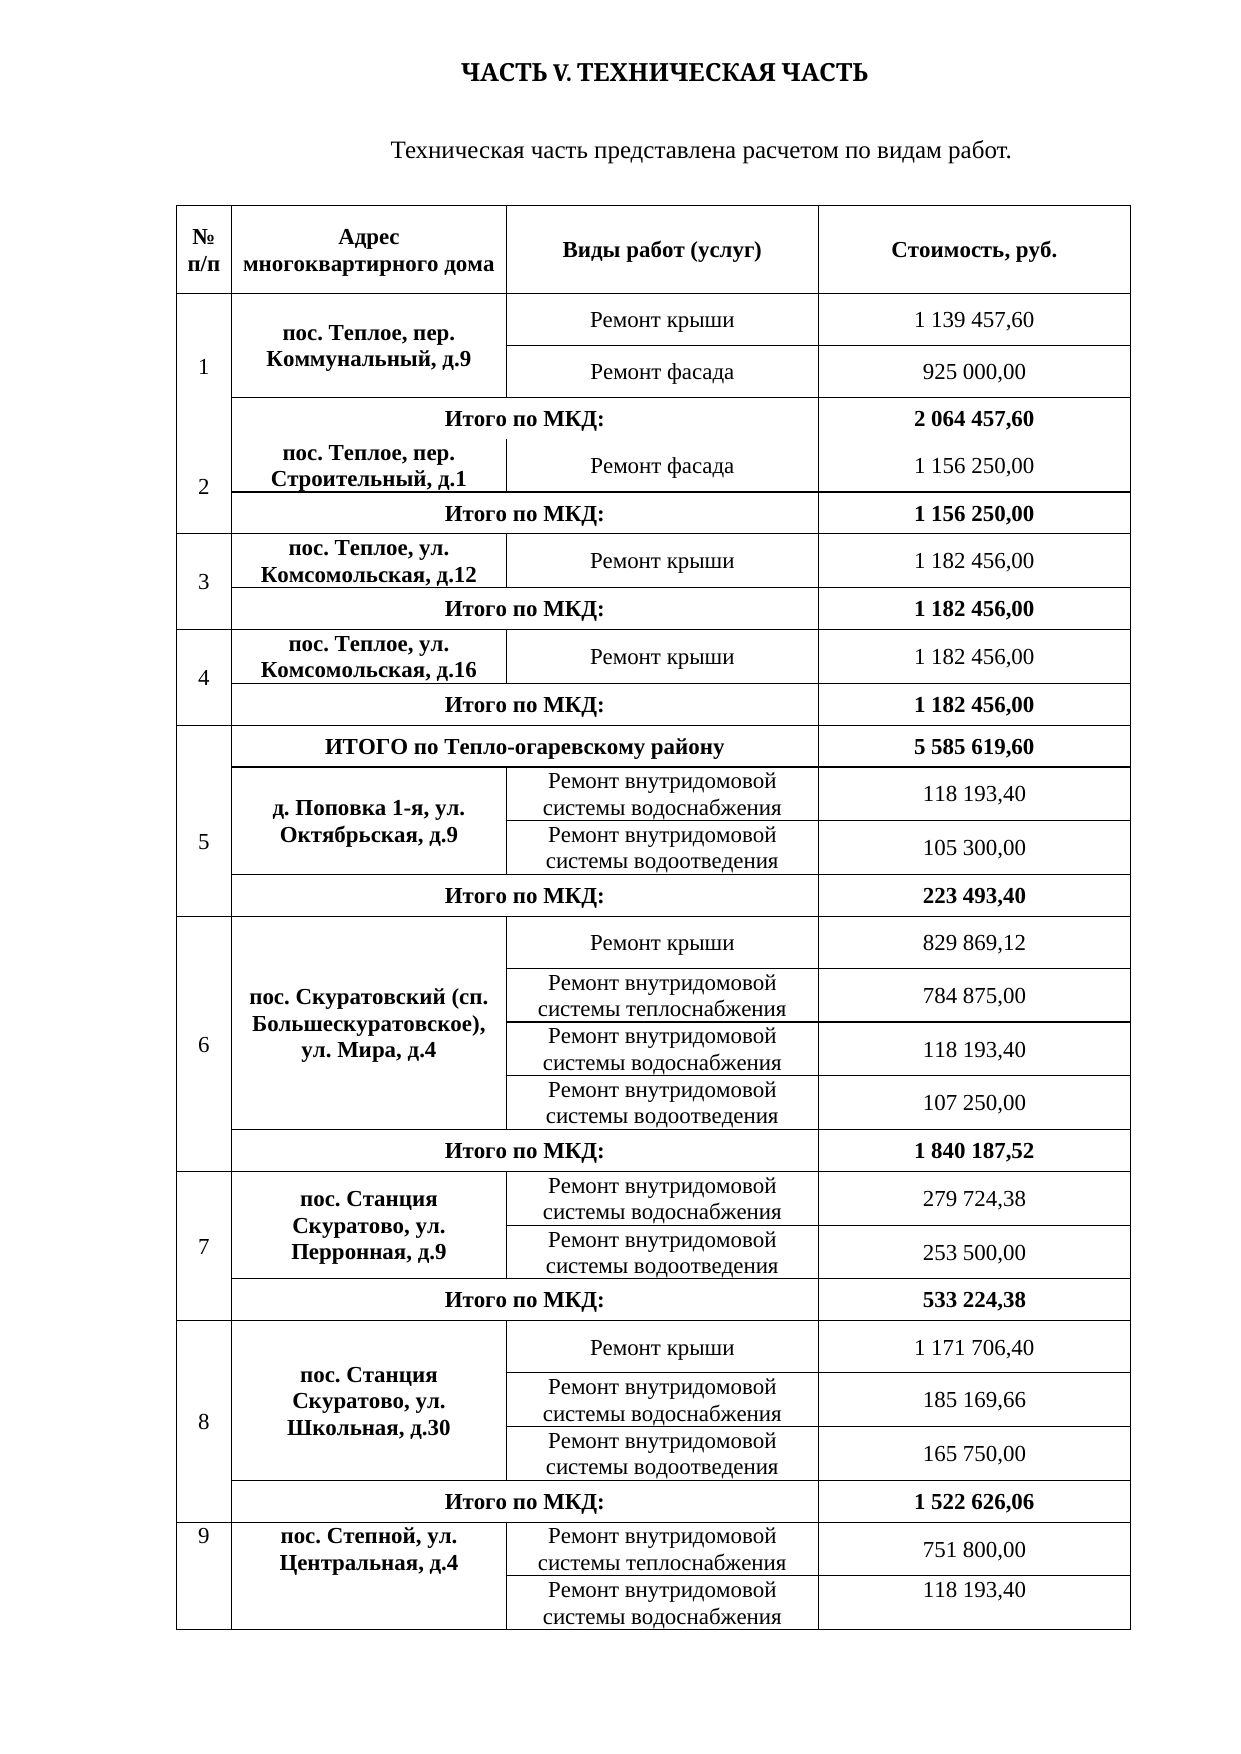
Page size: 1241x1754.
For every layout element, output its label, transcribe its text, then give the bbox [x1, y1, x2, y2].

table_cell Ремонт внутридомовой системы водоснабжения [507, 1172, 818, 1224]
table_cell 165 750,00 [819, 1427, 1130, 1480]
table_cell Ремонт крыши [507, 917, 818, 968]
table_cell 3 [177, 534, 231, 629]
table_cell Ремонт внутридомовой системы теплоснабжения [507, 1523, 818, 1575]
table_cell пос. Теплое, ул. Комсомольская, д.12 [232, 534, 506, 587]
table_cell 1 182 456,00 [819, 684, 1130, 724]
table_cell Итого по МКД: [232, 1130, 818, 1171]
table_cell 533 224,38 [819, 1279, 1130, 1320]
table_cell 118 193,40 [819, 768, 1130, 820]
table_cell 2 [177, 439, 231, 533]
table_cell 279 724,38 [819, 1172, 1130, 1224]
table_cell 6 [177, 917, 231, 1171]
table_cell Итого по МКД: [232, 875, 818, 916]
table_cell Ремонт внутридомовой системы водоотведения [507, 1427, 818, 1480]
table_cell 8 [177, 1321, 231, 1522]
table_cell пос. Степной, ул. Центральная, д.4 [232, 1523, 506, 1629]
table_cell 1 182 456,00 [819, 534, 1130, 587]
table_header Стоимость, руб. [819, 206, 1130, 293]
table_cell Ремонт внутридомовой системы водоснабжения [507, 1023, 818, 1075]
table_cell Ремонт крыши [507, 294, 818, 345]
table_cell пос. Теплое, пер. Коммунальный, д.9 [232, 294, 506, 397]
table_cell Ремонт внутридомовой системы водоотведения [507, 821, 818, 874]
table_cell пос. Станция Скуратово, ул. Перронная, д.9 [232, 1172, 506, 1278]
table_cell Итого по МКД: [232, 588, 818, 629]
table_cell Ремонт внутридомовой системы водоотведения [507, 1076, 818, 1129]
table_cell Ремонт крыши [507, 1321, 818, 1372]
table_header Адрес многоквартирного дома [232, 206, 506, 293]
table_cell 1 139 457,60 [819, 294, 1130, 345]
table_cell Итого по МКД: [232, 1279, 818, 1320]
table_cell 5 [177, 766, 231, 916]
table_cell 185 169,66 [819, 1373, 1130, 1426]
table_cell 223 493,40 [819, 875, 1130, 916]
table_cell 105 300,00 [819, 821, 1130, 874]
table_cell 118 193,40 [819, 1023, 1130, 1075]
table_cell 4 [177, 630, 231, 724]
table_cell Ремонт крыши [507, 630, 818, 683]
text Техническая часть представлена расчетом по видам работ. [177, 135, 1152, 164]
table_header № п/п [177, 206, 231, 293]
table_cell 829 869,12 [819, 917, 1130, 968]
table_cell 1 522 626,06 [819, 1481, 1130, 1522]
table_cell пос. Теплое, ул. Комсомольская, д.16 [232, 630, 506, 683]
table_cell 2 064 457,60 [819, 398, 1130, 439]
table_cell Ремонт внутридомовой системы водоснабжения [507, 1576, 818, 1629]
table_cell Итого по МКД: [232, 398, 818, 439]
table_cell Ремонт внутридомовой системы водоснабжения [507, 1373, 818, 1426]
table_cell 253 500,00 [819, 1226, 1130, 1278]
table_cell 5 585 619,60 [819, 726, 1130, 766]
table_cell Ремонт крыши [507, 534, 818, 587]
table_cell Ремонт внутридомовой системы водоснабжения [507, 768, 818, 820]
table_cell пос. Теплое, пер. Строительный, д.1 [232, 439, 506, 491]
table_cell Ремонт внутридомовой системы водоотведения [507, 1226, 818, 1278]
table_cell 1 156 250,00 [819, 493, 1130, 533]
table_cell Ремонт внутридомовой системы теплоснабжения [507, 969, 818, 1021]
table_cell Ремонт фасада [507, 346, 818, 397]
table_cell пос. Станция Скуратово, ул. Школьная, д.30 [232, 1321, 506, 1480]
table_cell 1 156 250,00 [819, 439, 1130, 491]
table_cell 1 182 456,00 [819, 630, 1130, 683]
table_cell Итого по МКД: [232, 493, 818, 533]
table_cell 7 [177, 1172, 231, 1320]
table_cell 751 800,00 [819, 1523, 1130, 1575]
table_cell 1 171 706,40 [819, 1321, 1130, 1372]
table_cell 784 875,00 [819, 969, 1130, 1021]
subtitle ЧАСТЬ V. ТЕХНИЧЕСКАЯ ЧАСТЬ [177, 59, 1152, 88]
table_cell 1 840 187,52 [819, 1130, 1130, 1171]
table_header Виды работ (услуг) [507, 206, 818, 293]
table_cell 925 000,00 [819, 346, 1130, 397]
table_cell ИТОГО по Тепло-огаревскому району [232, 726, 818, 766]
table_cell 107 250,00 [819, 1076, 1130, 1129]
table_cell 1 182 456,00 [819, 588, 1130, 629]
table_cell 9 [177, 1523, 231, 1629]
table_cell 1 [177, 294, 231, 439]
table_cell д. Поповка 1-я, ул. Октябрьская, д.9 [232, 768, 506, 874]
table_cell пос. Скуратовский (сп. Большескуратовское), ул. Мира, д.4 [232, 917, 506, 1129]
table_cell Ремонт фасада [507, 439, 818, 491]
table_cell 118 193,40 [819, 1576, 1130, 1629]
table_cell Итого по МКД: [232, 1481, 818, 1522]
table_cell Итого по МКД: [232, 684, 818, 724]
table_cell [177, 726, 231, 766]
